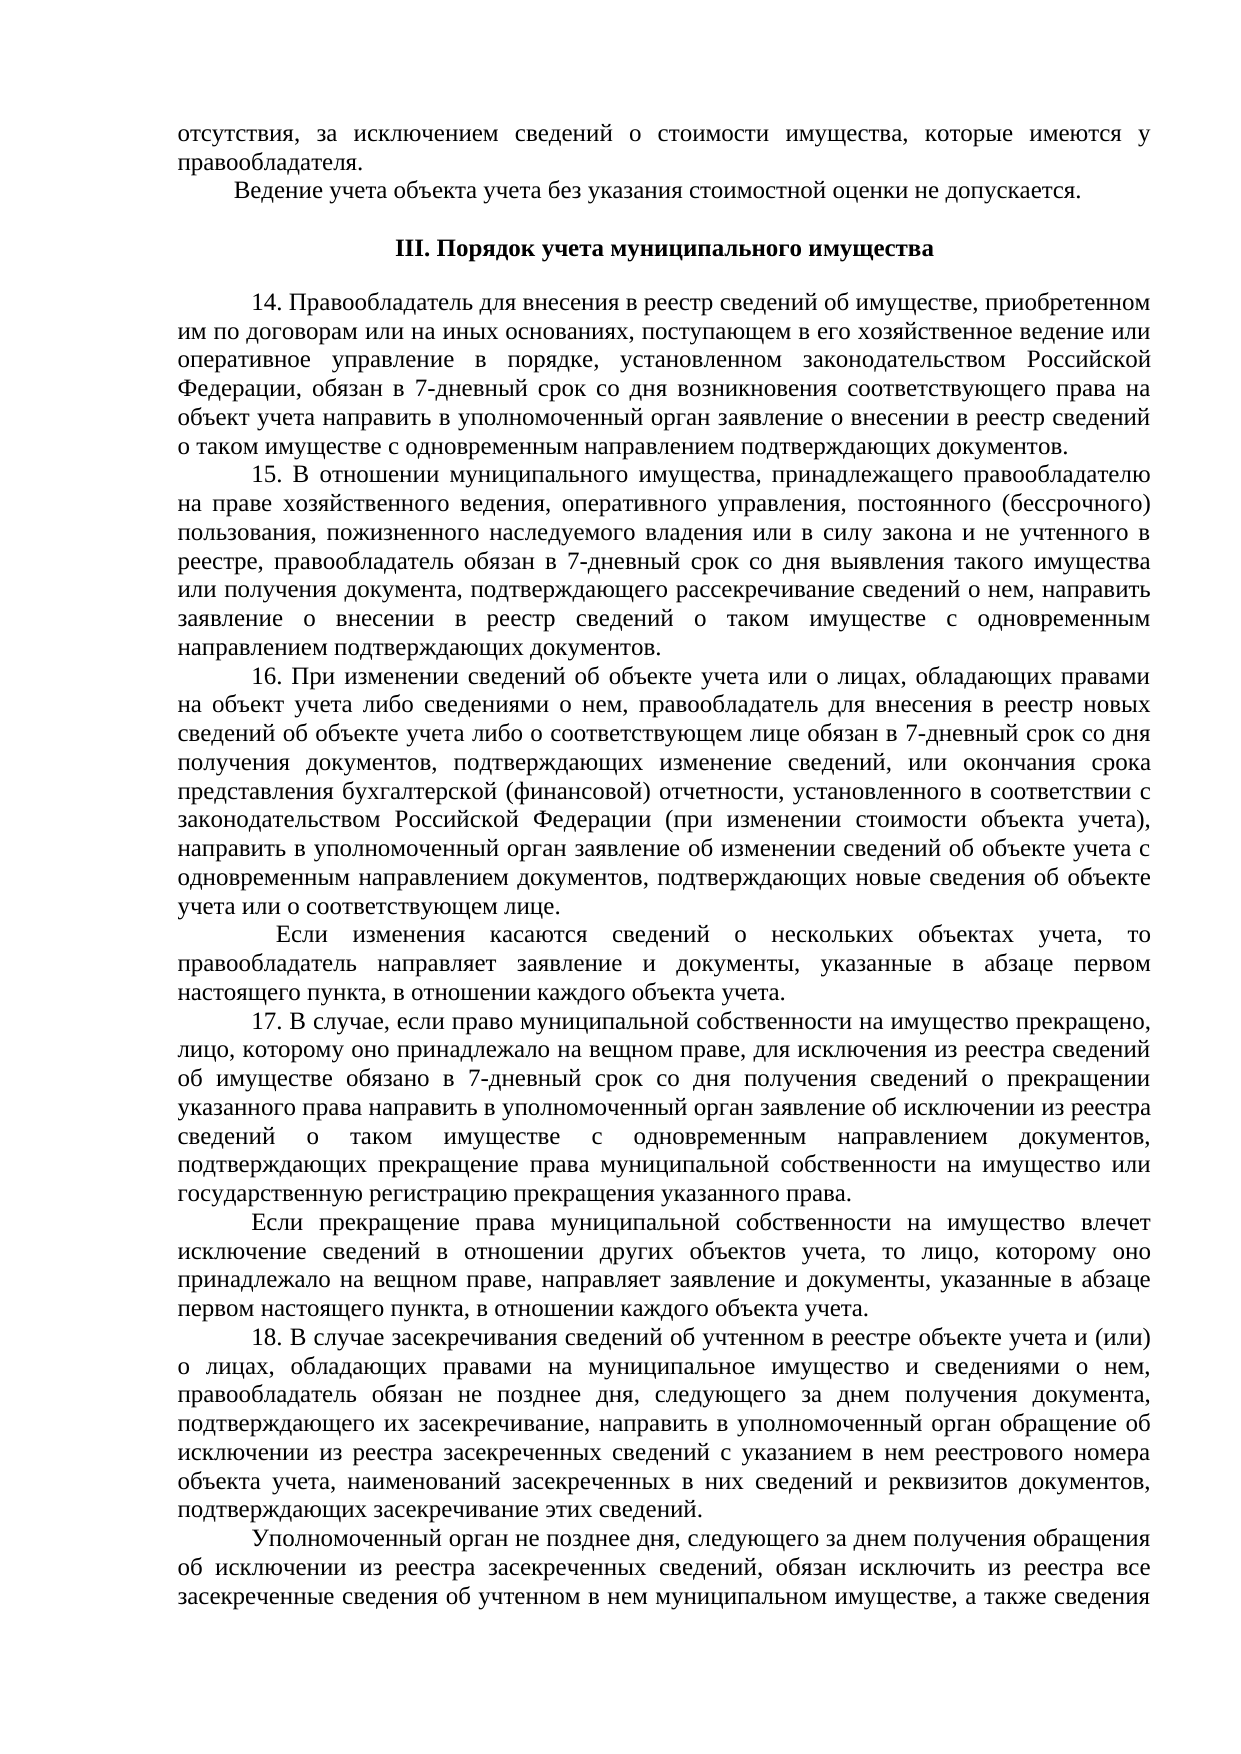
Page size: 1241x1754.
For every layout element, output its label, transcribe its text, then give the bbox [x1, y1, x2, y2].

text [177, 1523, 1152, 1609]
text III. Порядок учета муниципального имущества [177, 233, 1152, 262]
text 14. Правообладатель для внесения в реестр сведений об имуществе, приобретенном им по договорам или на иных основаниях, поступающем в его хозяйственное ведение или оперативное управление в порядке, установленном законодательством Российской Федерации, обязан в 7-дневный срок со дня возникновения соответствующего права на объект учета направить в уполномоченный орган заявление о внесении в реестр сведений о таком имуществе с одновременным направлением подтверждающих документов. [177, 287, 1152, 459]
text Если прекращение права муниципальной собственности на имущество влечет исключение сведений в отношении других объектов учета, то лицо, которому оно принадлежало на вещном праве, направляет заявление и документы, указанные в абзаце первом настоящего пункта, в отношении каждого объекта учета. [177, 1207, 1152, 1322]
text 17. В случае, если право муниципальной собственности на имущество прекращено, лицо, которому оно принадлежало на вещном праве, для исключения из реестра сведений об имуществе обязано в 7-дневный срок со дня получения сведений о прекращении указанного права направить в уполномоченный орган заявление об исключении из реестра сведений о таком имуществе с одновременным направлением документов, подтверждающих прекращение права муниципальной собственности на имущество или государственную регистрацию прекращения указанного права. [177, 1006, 1152, 1207]
text 15. В отношении муниципального имущества, принадлежащего правообладателю на праве хозяйственного ведения, оперативного управления, постоянного (бессрочного) пользования, пожизненного наследуемого владения или в силу закона и не учтенного в реестре, правообладатель обязан в 7-дневный срок со дня выявления такого имущества или получения документа, подтверждающего рассекречивание сведений о нем, направить заявление о внесении в реестр сведений о таком имуществе с одновременным направлением подтверждающих документов. [177, 459, 1152, 661]
text 18. В случае засекречивания сведений об учтенном в реестре объекте учета и (или) о лицах, обладающих правами на муниципальное имущество и сведениями о нем, правообладатель обязан не позднее дня, следующего за днем получения документа, подтверждающего их засекречивание, направить в уполномоченный орган обращение об исключении из реестра засекреченных сведений с указанием в нем реестрового номера объекта учета, наименований засекреченных в них сведений и реквизитов документов, подтверждающих засекречивание этих сведений. [177, 1322, 1152, 1523]
text 16. При изменении сведений об объекте учета или о лицах, обладающих правами на объект учета либо сведениями о нем, правообладатель для внесения в реестр новых сведений об объекте учета либо о соответствующем лице обязан в 7-дневный срок со дня получения документов, подтверждающих изменение сведений, или окончания срока представления бухгалтерской (финансовой) отчетности, установленного в соответствии с законодательством Российской Федерации (при изменении стоимости объекта учета), направить в уполномоченный орган заявление об изменении сведений об объекте учета с одновременным направлением документов, подтверждающих новые сведения об объекте учета или о соответствующем лице. [177, 661, 1152, 919]
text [177, 118, 1152, 204]
text Если изменения касаются сведений о нескольких объектах учета, то правообладатель направляет заявление и документы, указанные в абзаце первом настоящего пункта, в отношении каждого объекта учета. [177, 919, 1152, 1006]
